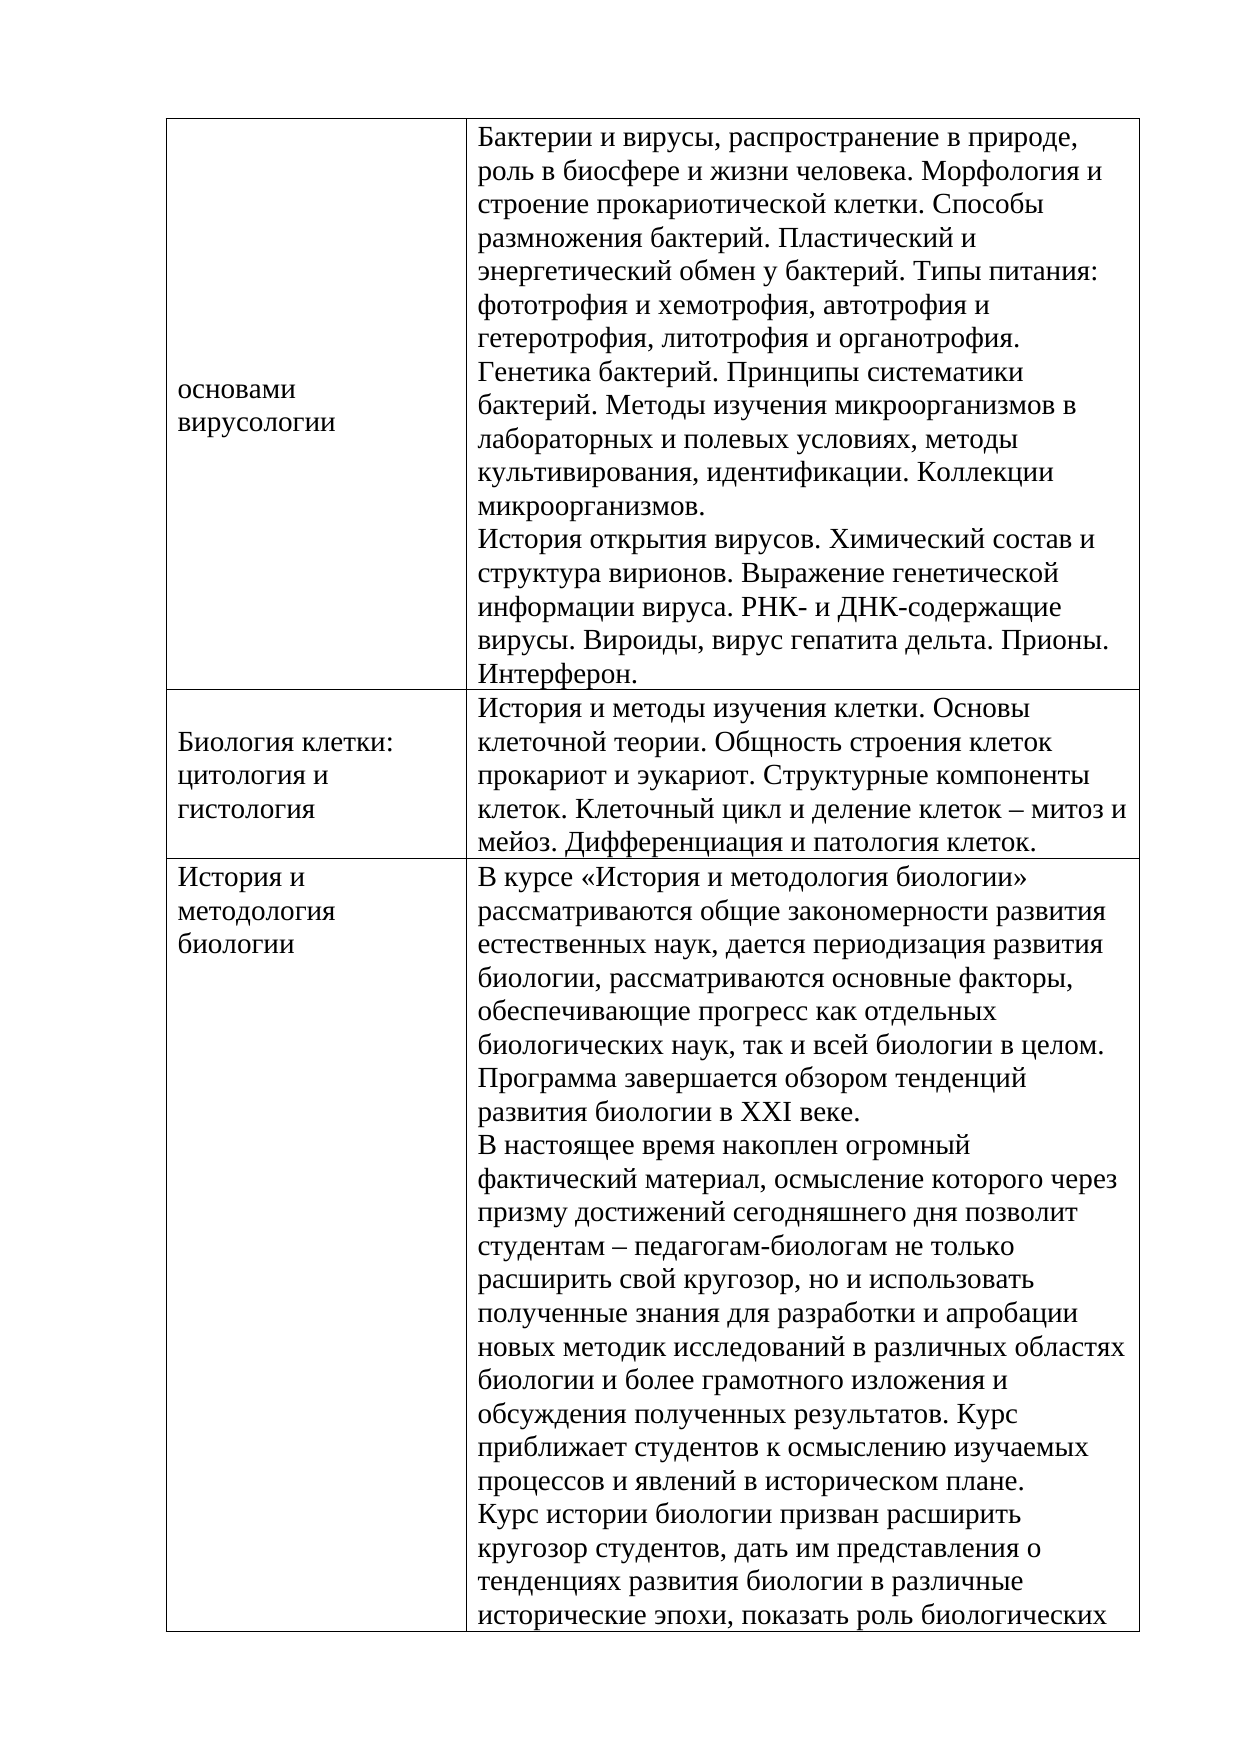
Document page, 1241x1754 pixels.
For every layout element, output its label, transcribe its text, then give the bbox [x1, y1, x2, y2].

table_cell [467, 119, 1139, 689]
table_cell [167, 119, 466, 689]
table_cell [467, 859, 1139, 1631]
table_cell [167, 859, 466, 1631]
table_cell Биология клетки: цитология и гистология [167, 690, 466, 858]
table_cell История и методы изучения клетки. Основы клеточной теории. Общность строения клеток прокариот и эукариот. Структурные компоненты клеток. Клеточный цикл и деление клеток – митоз и мейоз. Дифференциация и патология клеток. [467, 690, 1139, 858]
